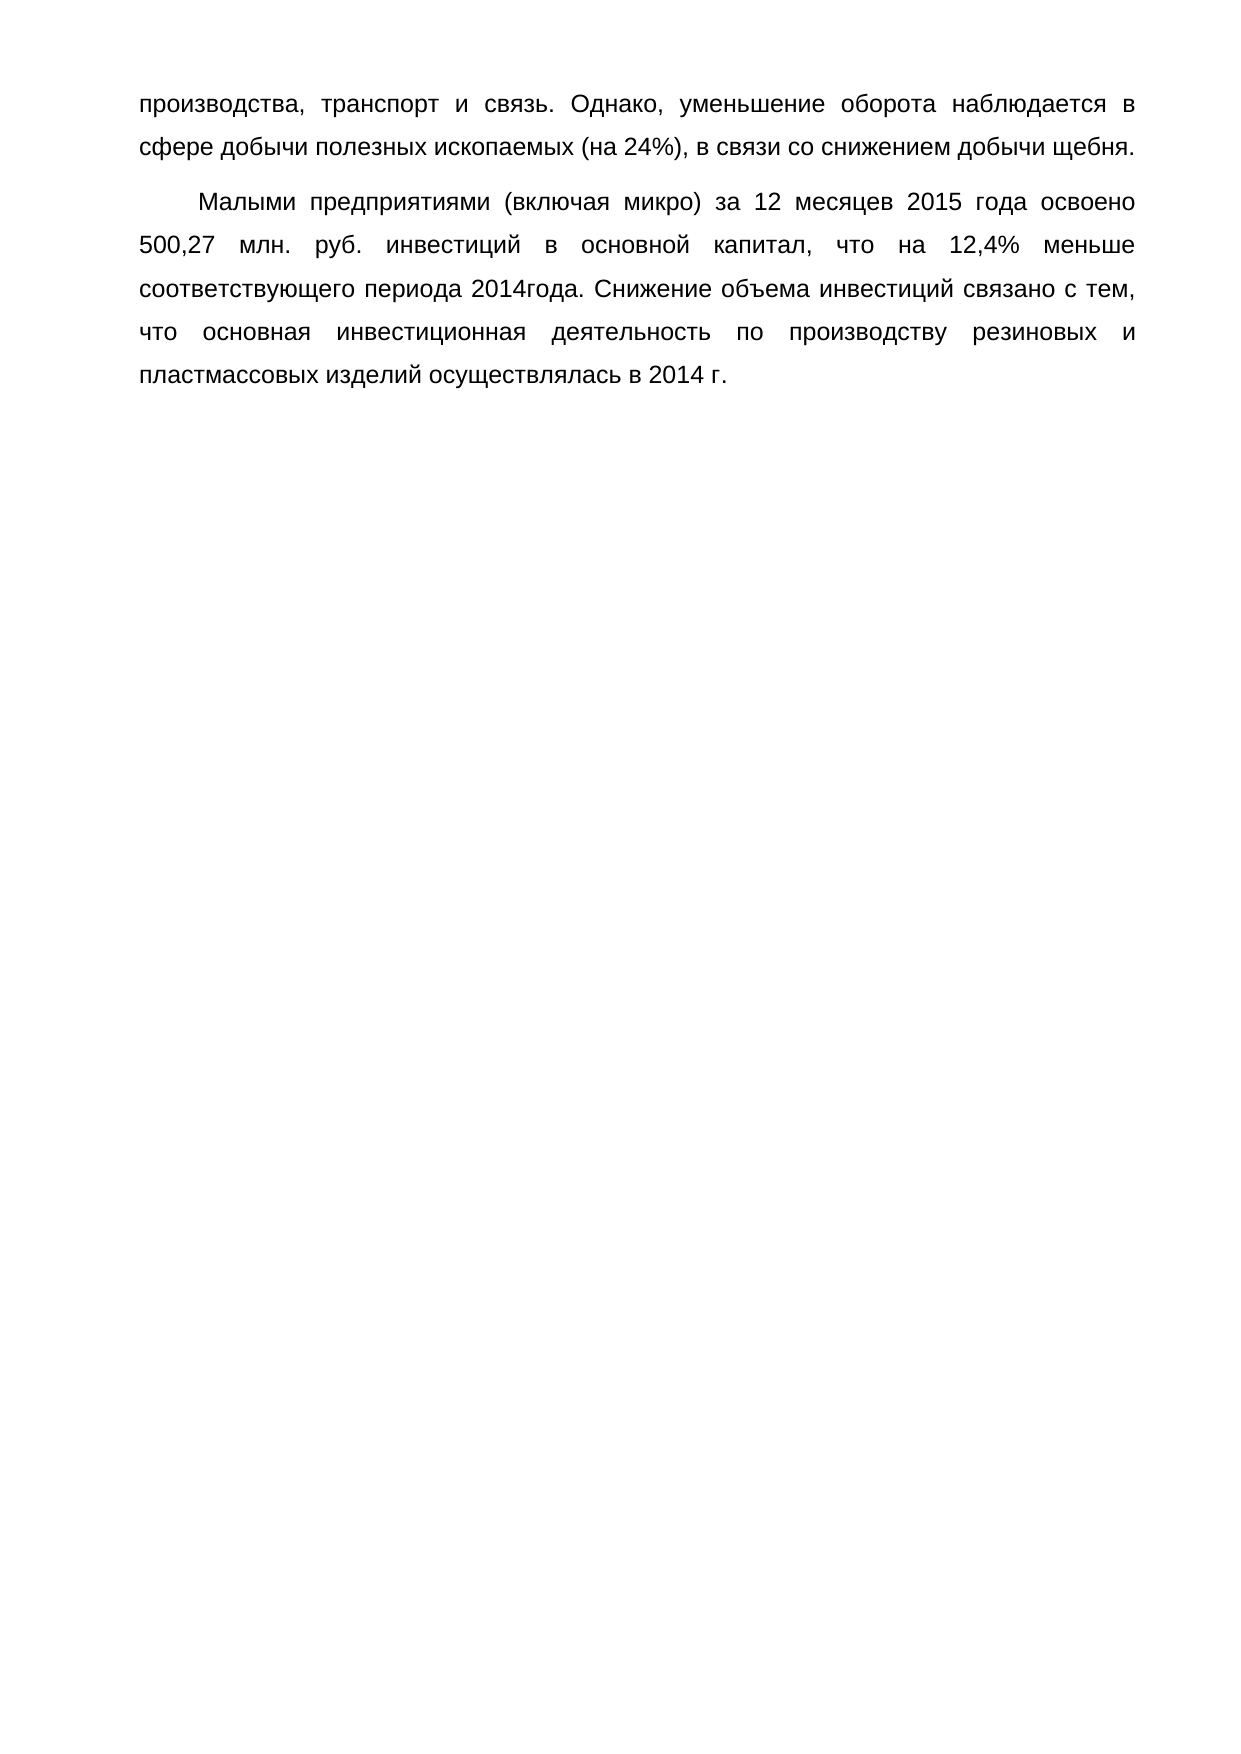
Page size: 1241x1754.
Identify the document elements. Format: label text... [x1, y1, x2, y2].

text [139, 89, 1137, 161]
text Малыми предприятиями (включая микро) за 12 месяцев 2015 года освоено 500,27 млн. руб. инвестиций в основной капитал, что на 12,4% меньше соответствующего периода 2014года. Снижение объема инвестиций связано с тем, что основная инвестиционная деятельность по производству резиновых и пластмассовых изделий осуществлялась в 2014 г. [139, 187, 1137, 389]
